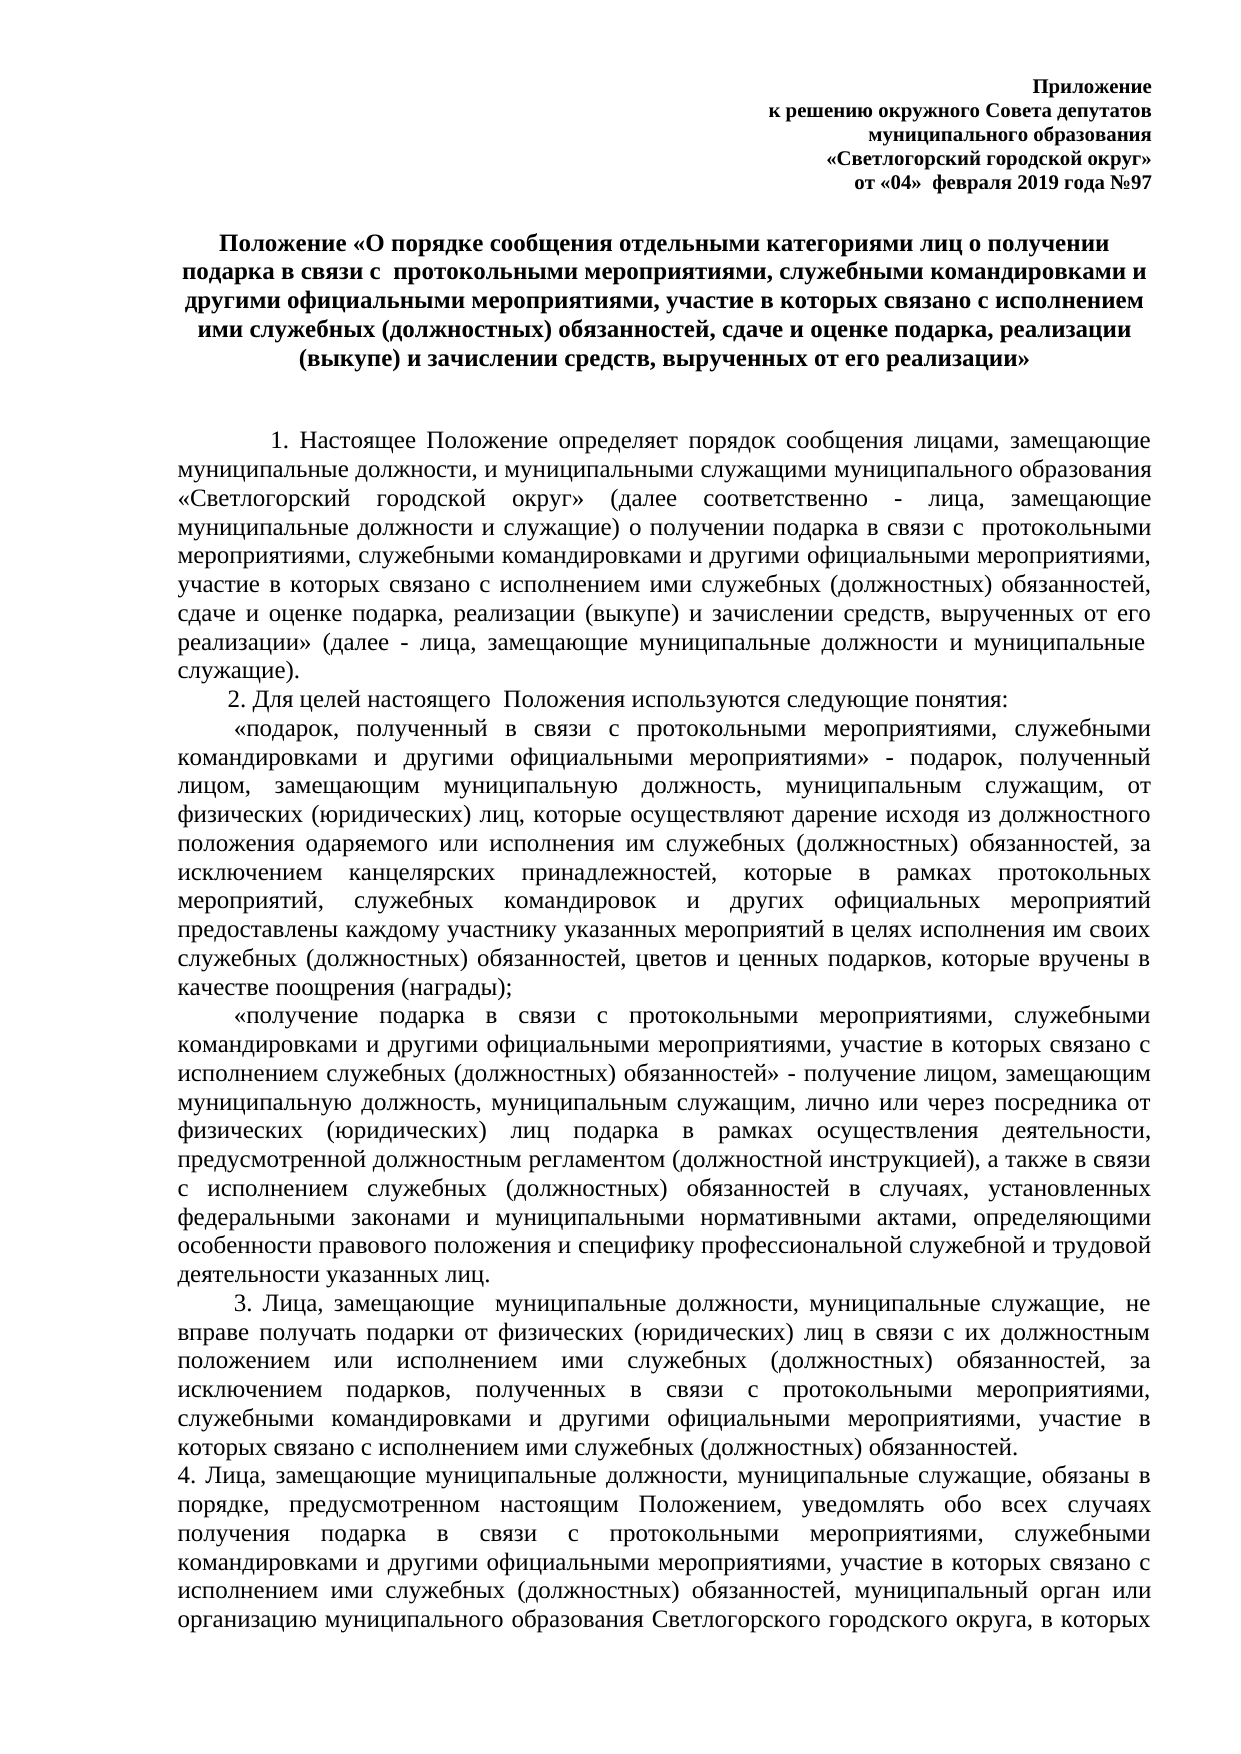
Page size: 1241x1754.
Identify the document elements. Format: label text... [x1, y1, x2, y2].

text к решению окружного Совета депутатов [177, 98, 1152, 122]
text «подарок, полученный в связи с протокольными мероприятиями, служебными командировками и другими официальными мероприятиями» - подарок, полученный лицом, замещающим муниципальную должность, муниципальным служащим, от физических (юридических) лиц, которые осуществляют дарение исходя из должностного положения одаряемого или исполнения им служебных (должностных) обязанностей, за исключением канцелярских принадлежностей, которые в рамках протокольных мероприятий, служебных командировок и других официальных мероприятий предоставлены каждому участнику указанных мероприятий в целях исполнения им своих служебных (должностных) обязанностей, цветов и ценных подарков, которые вручены в качестве поощрения (награды); [177, 713, 1152, 1000]
text «Светлогорский городской округ» [177, 146, 1152, 170]
text «получение подарка в связи с протокольными мероприятиями, служебными командировками и другими официальными мероприятиями, участие в которых связано с исполнением служебных (должностных) обязанностей» - получение лицом, замещающим муниципальную должность, муниципальным служащим, лично или через посредника от физических (юридических) лиц подарка в рамках осуществления деятельности, предусмотренной должностным регламентом (должностной инструкцией), а также в связи с исполнением служебных (должностных) обязанностей в случаях, установленных федеральными законами и муниципальными нормативными актами, определяющими особенности правового положения и специфику профессиональной служебной и трудовой деятельности указанных лиц. [177, 1000, 1152, 1288]
text муниципального образования [177, 122, 1152, 146]
text от «04» февраля 2019 года №97 [177, 170, 1152, 194]
text Положение «О порядке сообщения отдельными категориями лиц о получении подарка в связи с протокольными мероприятиями, служебными командировками и другими официальными мероприятиями, участие в которых связано с исполнением ими служебных (должностных) обязанностей, сдаче и оценке подарка, реализации (выкупе) и зачислении средств, вырученных от его реализации» [177, 228, 1152, 371]
text 3. Лица, замещающие муниципальные должности, муниципальные служащие, не вправе получать подарки от физических (юридических) лиц в связи с их должностным положением или исполнением ими служебных (должностных) обязанностей, за исключением подарков, полученных в связи с протокольными мероприятиями, служебными командировками и другими официальными мероприятиями, участие в которых связано с исполнением ими служебных (должностных) обязанностей. [177, 1288, 1152, 1460]
text 2. Для целей настоящего Положения используются следующие понятия: [177, 684, 1152, 713]
text 1. Настоящее Положение определяет порядок сообщения лицами, замещающие муниципальные должности, и муниципальными служащими муниципального образования «Светлогорский городской округ» (далее соответственно - лица, замещающие муниципальные должности и служащие) о получении подарка в связи с протокольными мероприятиями, служебными командировками и другими официальными мероприятиями, участие в которых связано с исполнением ими служебных (должностных) обязанностей, сдаче и оценке подарка, реализации (выкупе) и зачислении средств, вырученных от его реализации» (далее - лица, замещающие муниципальные должности и муниципальные служащие). [177, 425, 1152, 684]
text Приложение [177, 74, 1152, 98]
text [177, 1460, 1152, 1633]
